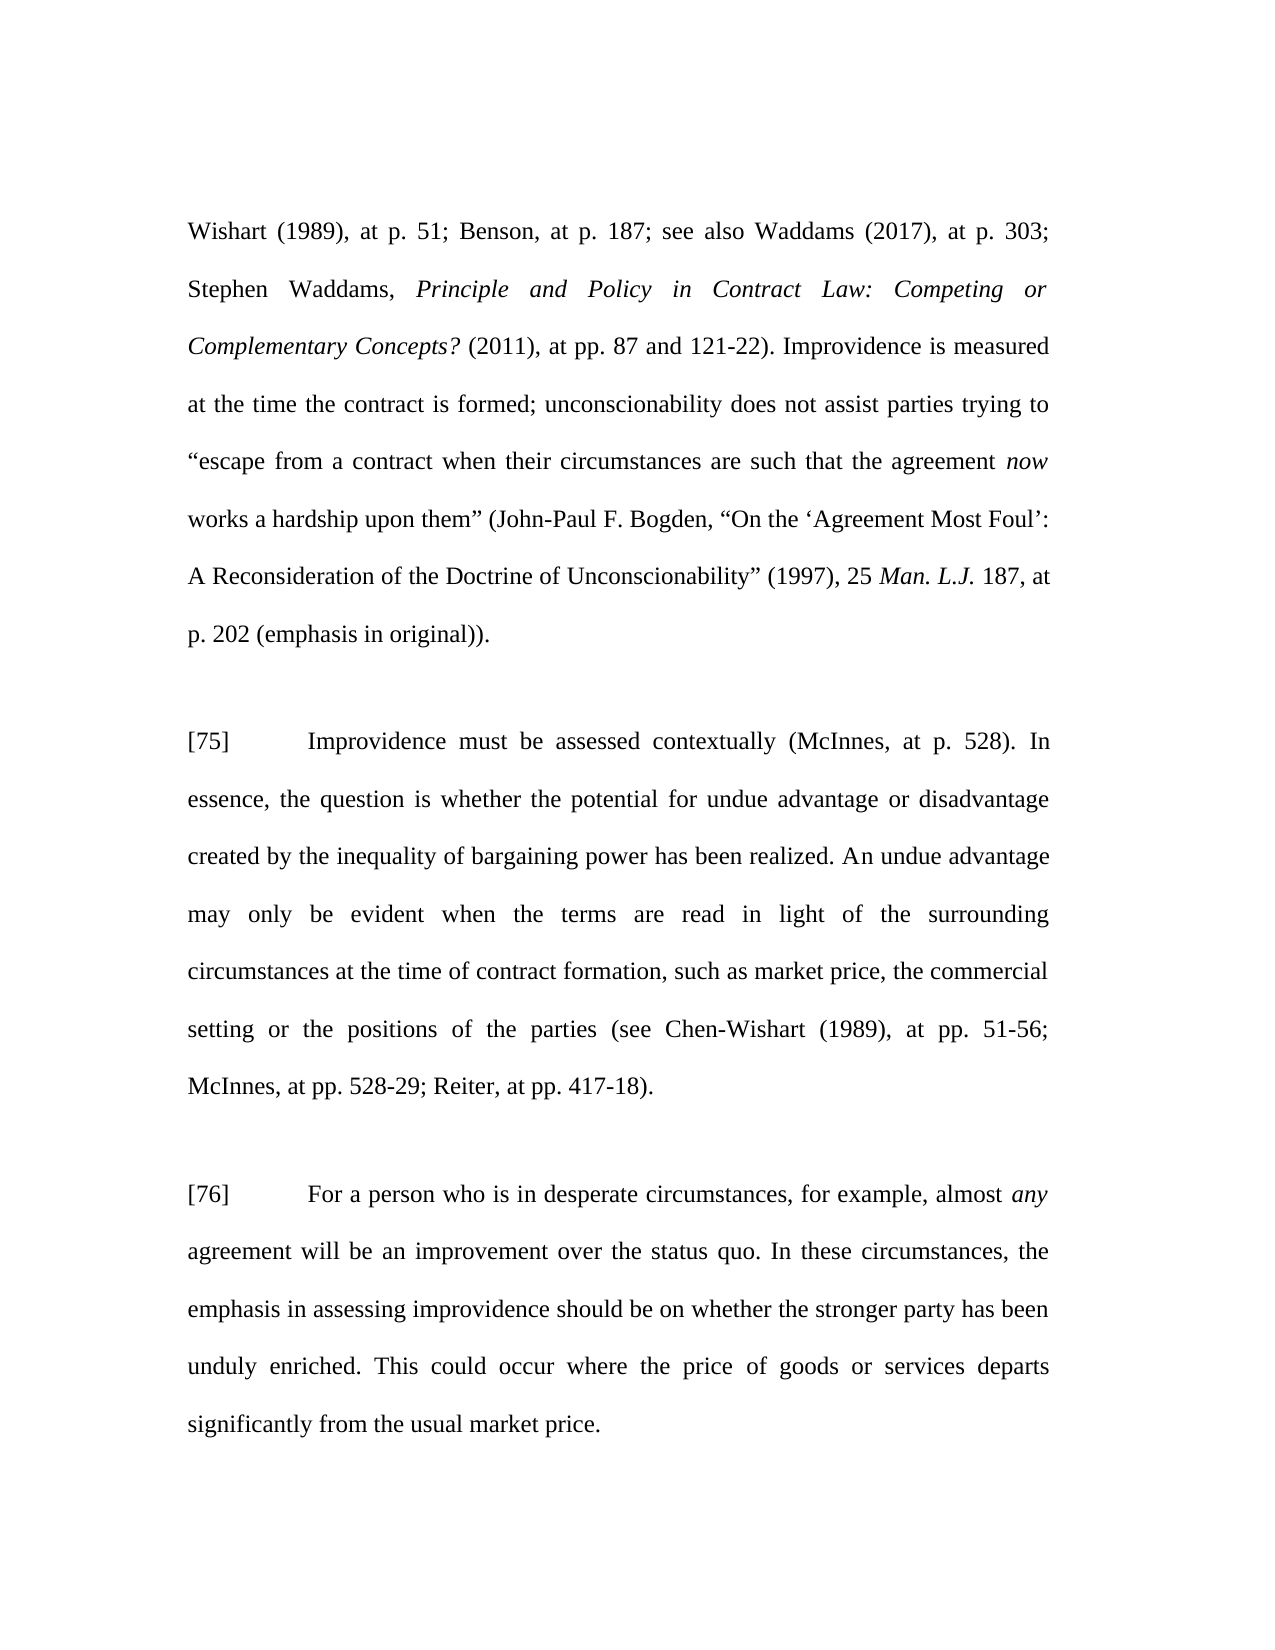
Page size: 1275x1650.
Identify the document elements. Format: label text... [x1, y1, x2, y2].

text For a person who is in desperate circumstances, for example, almost any agreement will be an improvement over the status quo. In these circumstances, the emphasis in assessing improvidence should be on whether the stronger party has been unduly enriched. This could occur where the price of goods or services departs significantly from the usual market price. [187, 1179, 1050, 1438]
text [187, 216, 1050, 648]
text Improvidence must be assessed contextually (McInnes, at p. 528). In essence, the question is whether the potential for undue advantage or disadvantage created by the inequality of bargaining power has been realized. An undue advantage may only be evident when the terms are read in light of the surrounding circumstances at the time of contract formation, such as market price, the commercial setting or the positions of the parties (see Chen-Wishart (1989), at pp. 51-56; McInnes, at pp. 528-29; Reiter, at pp. 417-18). [187, 726, 1050, 1100]
